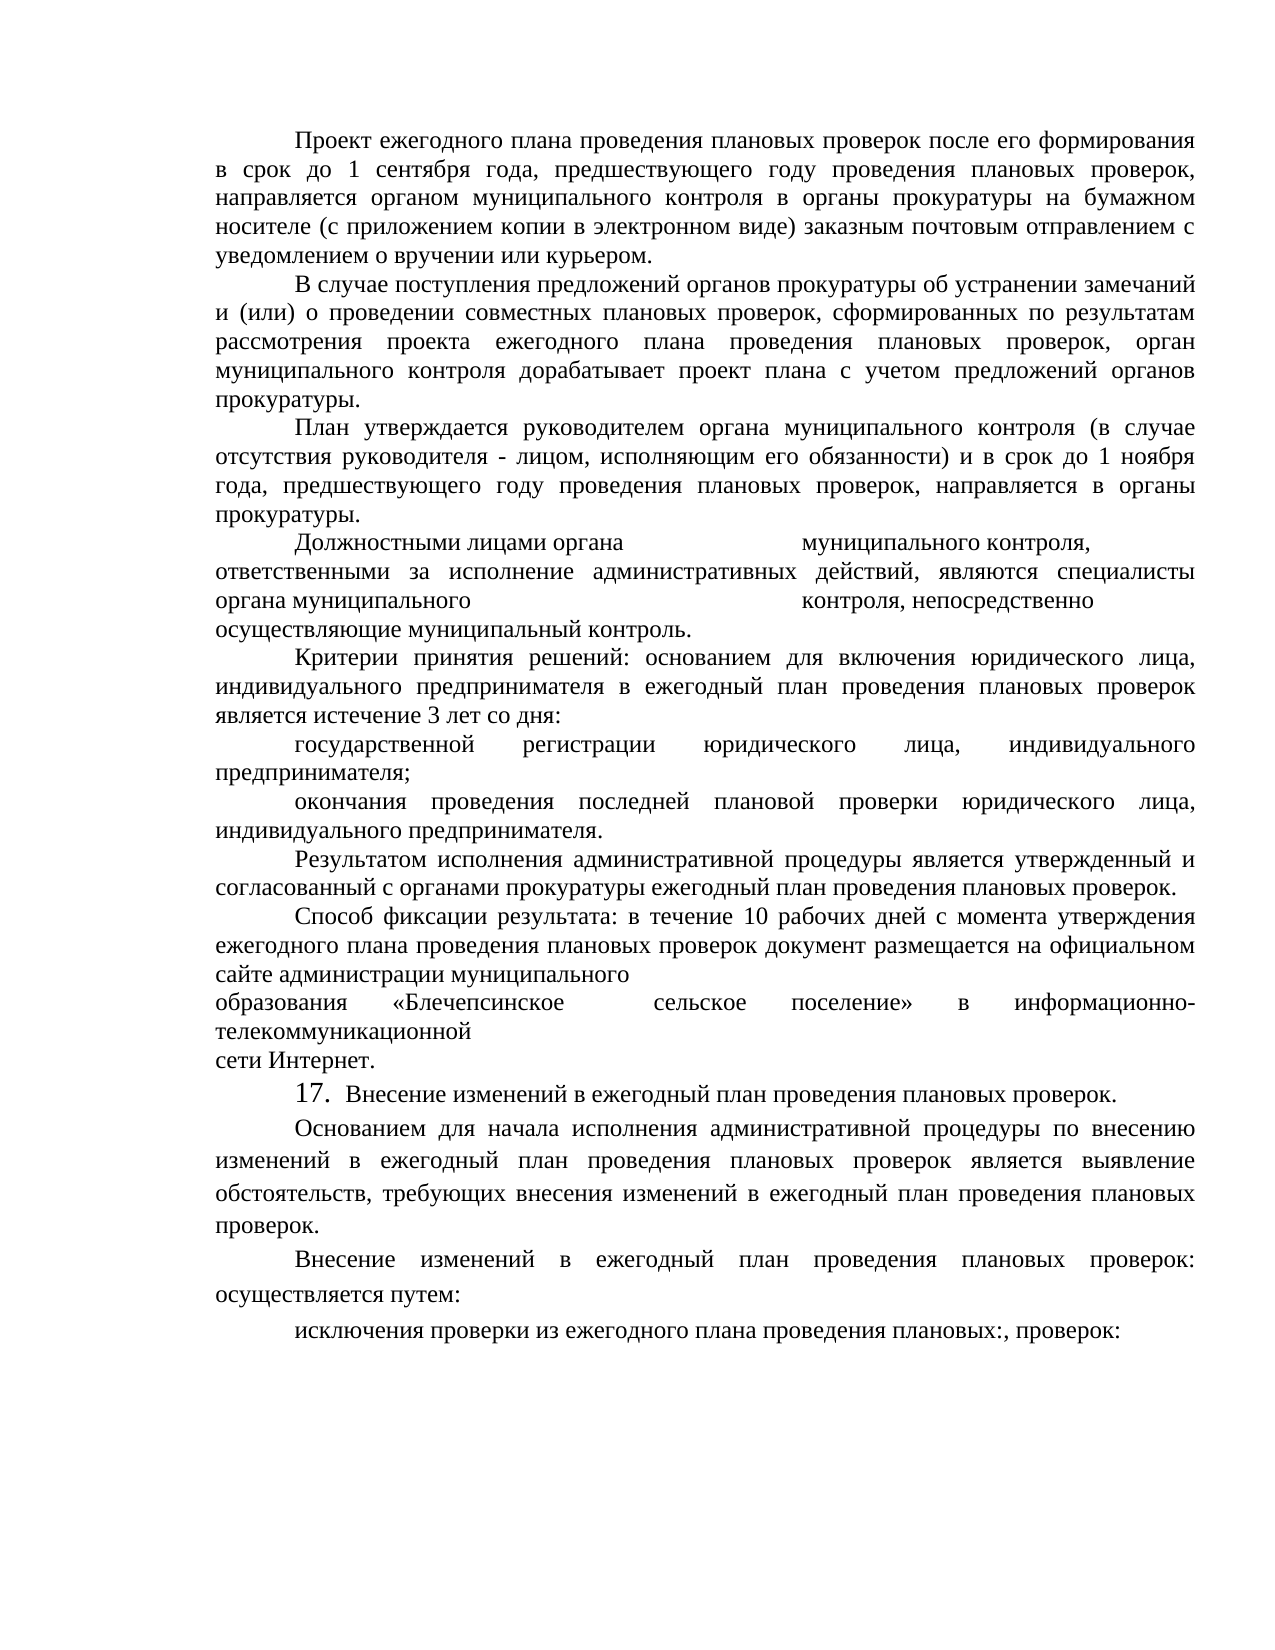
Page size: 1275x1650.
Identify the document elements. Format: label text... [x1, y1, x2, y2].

text Проект ежегодного плана проведения плановых проверок после его формирования в срок до 1 сентября года, предшествующего году проведения плановых проверок, направляется органом муниципального контроля в органы прокуратуры на бумажном носителе (с приложением копии в электронном виде) заказным почтовым отправлением с уведомлением о вручении или курьером. [215, 125, 1196, 269]
text План утверждается руководителем органа муниципального контроля (в случае отсутствия руководителя - лицом, исполняющим его обязанности) и в срок до 1 ноября года, предшествующего году проведения плановых проверок, направляется в органы прокуратуры. [215, 412, 1196, 527]
text В случае поступления предложений органов прокуратуры об устранении замечаний и (или) о проведении совместных плановых проверок, сформированных по результатам рассмотрения проекта ежегодного плана проведения плановых проверок, орган муниципального контроля дорабатывает проект плана с учетом предложений органов прокуратуры. [215, 269, 1196, 412]
text государственной регистрации юридического лица, индивидуального предпринимателя; [215, 729, 1196, 786]
text Результатом исполнения административной процедуры является утвержденный и согласованный с органами прокуратуры ежегодный план проведения плановых проверок. [215, 844, 1196, 901]
text сети Интернет. [215, 1045, 1196, 1074]
text образования «Блечепсинское сельское поселение» в информационно-телекоммуникационной [215, 987, 1196, 1045]
text Внесение изменений в ежегодный план проведения плановых проверок: осуществляется путем: [215, 1240, 1196, 1309]
list Внесение изменений в ежегодный план проведения плановых проверок. [215, 1074, 1196, 1110]
text осуществляющие муниципальный контроль. [215, 614, 1196, 642]
text Критерии принятия решений: основанием для включения юридического лица, индивидуального предпринимателя в ежегодный план проведения плановых проверок является истечение 3 лет со дня: [215, 642, 1196, 729]
text Должностными лицами органа муниципального контроля, [215, 527, 1196, 556]
text Способ фиксации результата: в течение 10 рабочих дней с момента утверждения ежегодного плана проведения плановых проверок документ размещается на официальном сайте администрации муниципального [215, 901, 1196, 987]
text исключения проверки из ежегодного плана проведения плановых:, проверок: [215, 1309, 1196, 1346]
text окончания проведения последней плановой проверки юридического лица, индивидуального предпринимателя. [215, 786, 1196, 844]
text Основанием для начала исполнения административной процедуры по внесению изменений в ежегодный план проведения плановых проверок является выявление обстоятельств, требующих внесения изменений в ежегодный план проведения плановых проверок. [215, 1110, 1196, 1240]
text ответственными за исполнение административных действий, являются специалисты органа муниципального контроля, непосредственно [215, 556, 1196, 614]
